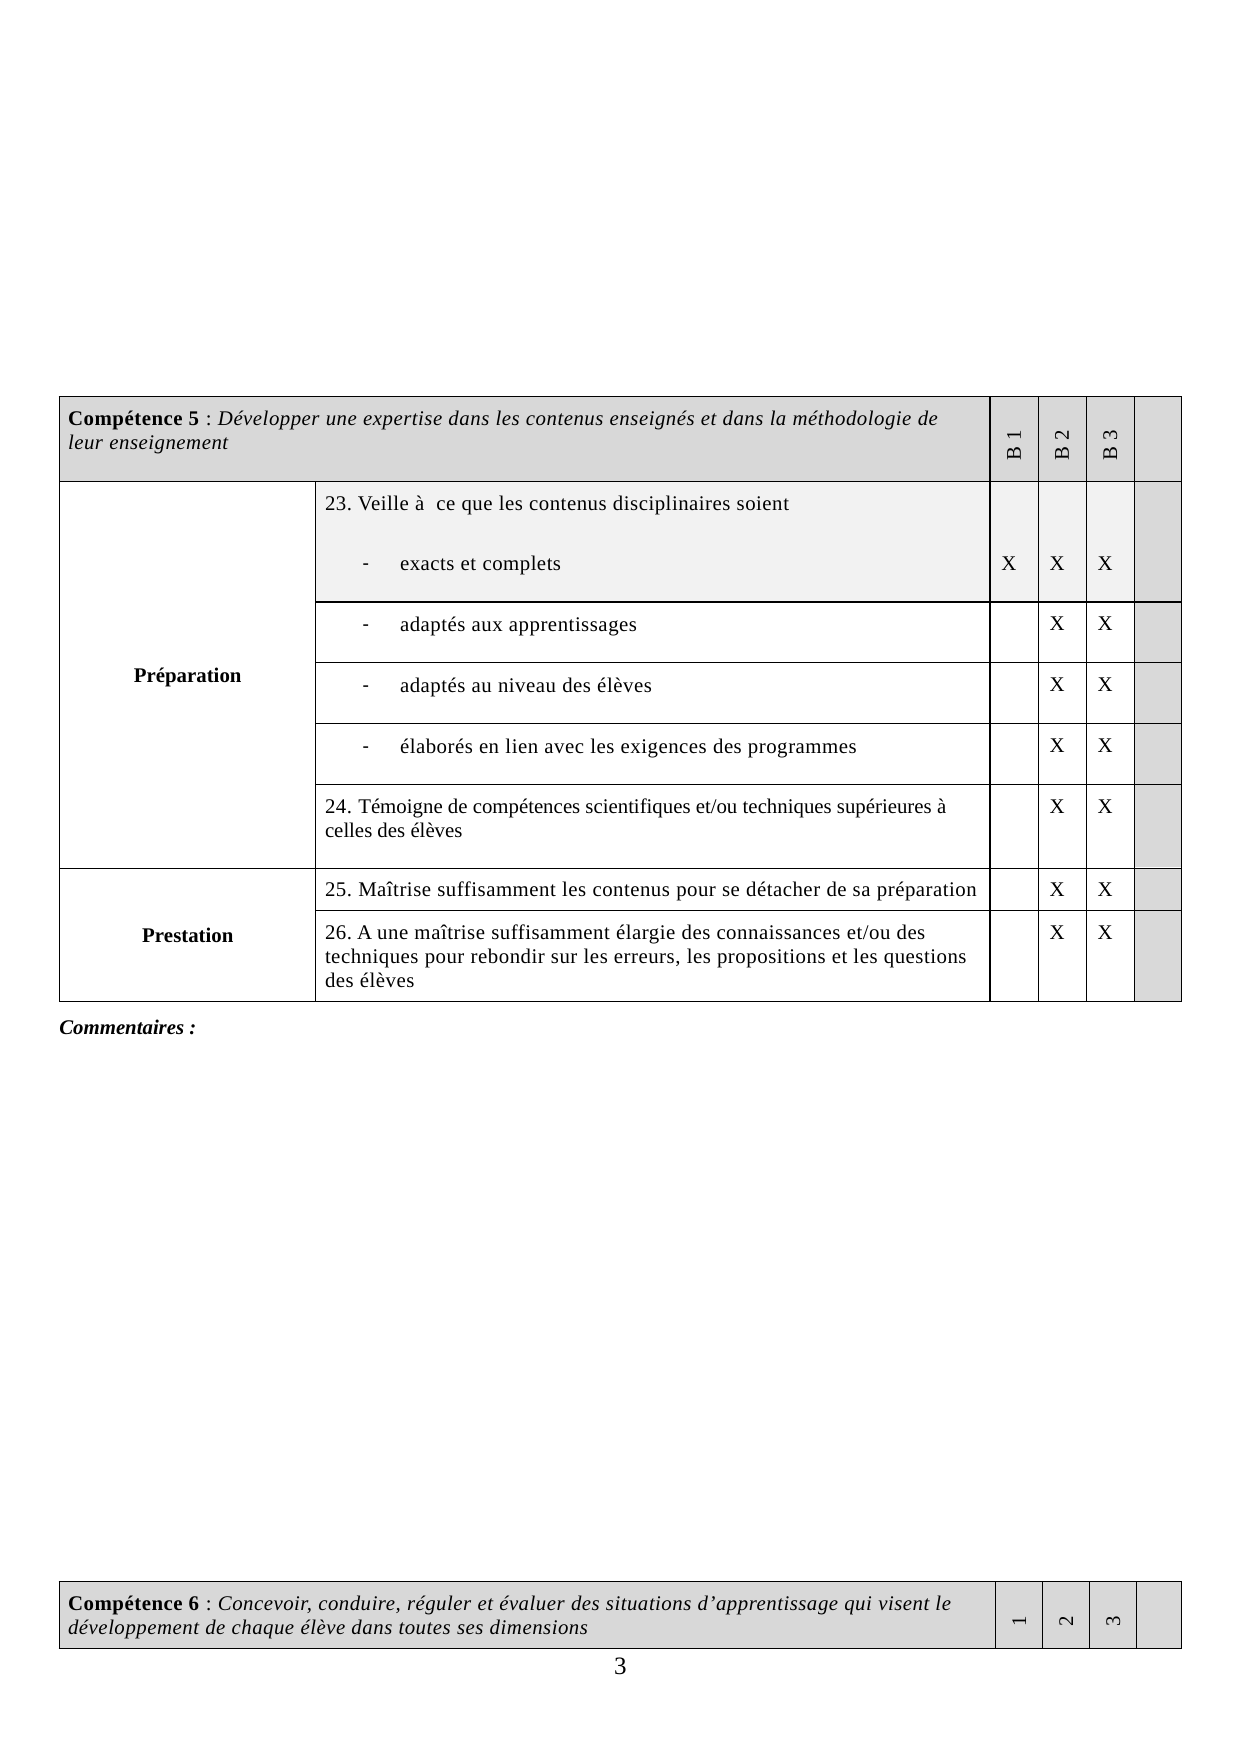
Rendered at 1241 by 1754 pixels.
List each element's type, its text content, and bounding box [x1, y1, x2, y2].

table_header B 1 [991, 397, 1038, 481]
table_cell X [1087, 603, 1134, 662]
table_cell 25. Maîtrise suffisamment les contenus pour se détacher de sa préparation [316, 869, 989, 910]
table_cell X [1039, 724, 1086, 784]
table_cell [991, 663, 1038, 723]
table_cell Préparation [60, 482, 315, 867]
table_header B 3 [1087, 397, 1134, 481]
table_cell 24. Témoigne de compétences scientifiques et/ou techniques supérieures à celles des élèves [316, 785, 989, 867]
table_cell [1135, 603, 1181, 662]
table_cell X [1039, 869, 1086, 910]
table_header 2 [1043, 1582, 1089, 1648]
table_cell X [1087, 869, 1134, 910]
table_cell [1135, 541, 1181, 601]
table_cell X [991, 541, 1038, 601]
table_cell [1087, 482, 1134, 541]
table_cell [991, 869, 1038, 910]
table_cell [991, 785, 1038, 867]
table_header Compétence 6 : Concevoir, conduire, réguler et évaluer des situations d’apprentissage qui visent le développement de chaque élève dans toutes ses dimensions [60, 1582, 995, 1648]
table_cell X [1087, 724, 1134, 784]
table_cell 26. A une maîtrise suffisamment élargie des connaissances et/ou des techniques pour rebondir sur les erreurs, les propositions et les questions des élèves [316, 911, 989, 1001]
table_cell [1135, 663, 1181, 723]
table_cell X [1087, 911, 1134, 1001]
table_cell X [1039, 663, 1086, 723]
table_cell adaptés au niveau des élèves [316, 663, 989, 723]
table_header [1135, 397, 1181, 481]
table_header 1 [996, 1582, 1042, 1648]
table_cell [991, 603, 1038, 662]
table_header [1137, 1582, 1181, 1648]
table_cell X [1087, 785, 1134, 867]
table_cell X [1039, 541, 1086, 601]
table_cell exacts et complets [316, 541, 989, 601]
table_cell adaptés aux apprentissages [316, 603, 989, 662]
table_cell Prestation [60, 869, 315, 1001]
table_cell X [1087, 663, 1134, 723]
table_cell [1135, 724, 1181, 784]
table_header 3 [1090, 1582, 1136, 1648]
table_cell [1135, 482, 1181, 541]
table_cell [991, 724, 1038, 784]
table_cell X [1039, 603, 1086, 662]
table_cell X [1039, 785, 1086, 867]
table_cell X [1087, 541, 1134, 601]
table_cell [1039, 482, 1086, 541]
table_cell [991, 482, 1038, 541]
text Commentaires : [59, 1015, 1181, 1039]
table_cell 23. Veille à ce que les contenus disciplinaires soient [316, 482, 989, 541]
table_cell X [1039, 911, 1086, 1001]
table_header Compétence 5 : Développer une expertise dans les contenus enseignés et dans la méthodologie de leur enseignement [60, 397, 989, 481]
table_cell [1135, 869, 1181, 910]
table_cell élaborés en lien avec les exigences des programmes [316, 724, 989, 784]
table_cell [1135, 911, 1181, 1001]
table_header B 2 [1039, 397, 1086, 481]
table_cell [991, 911, 1038, 1001]
table_cell [1135, 785, 1181, 867]
